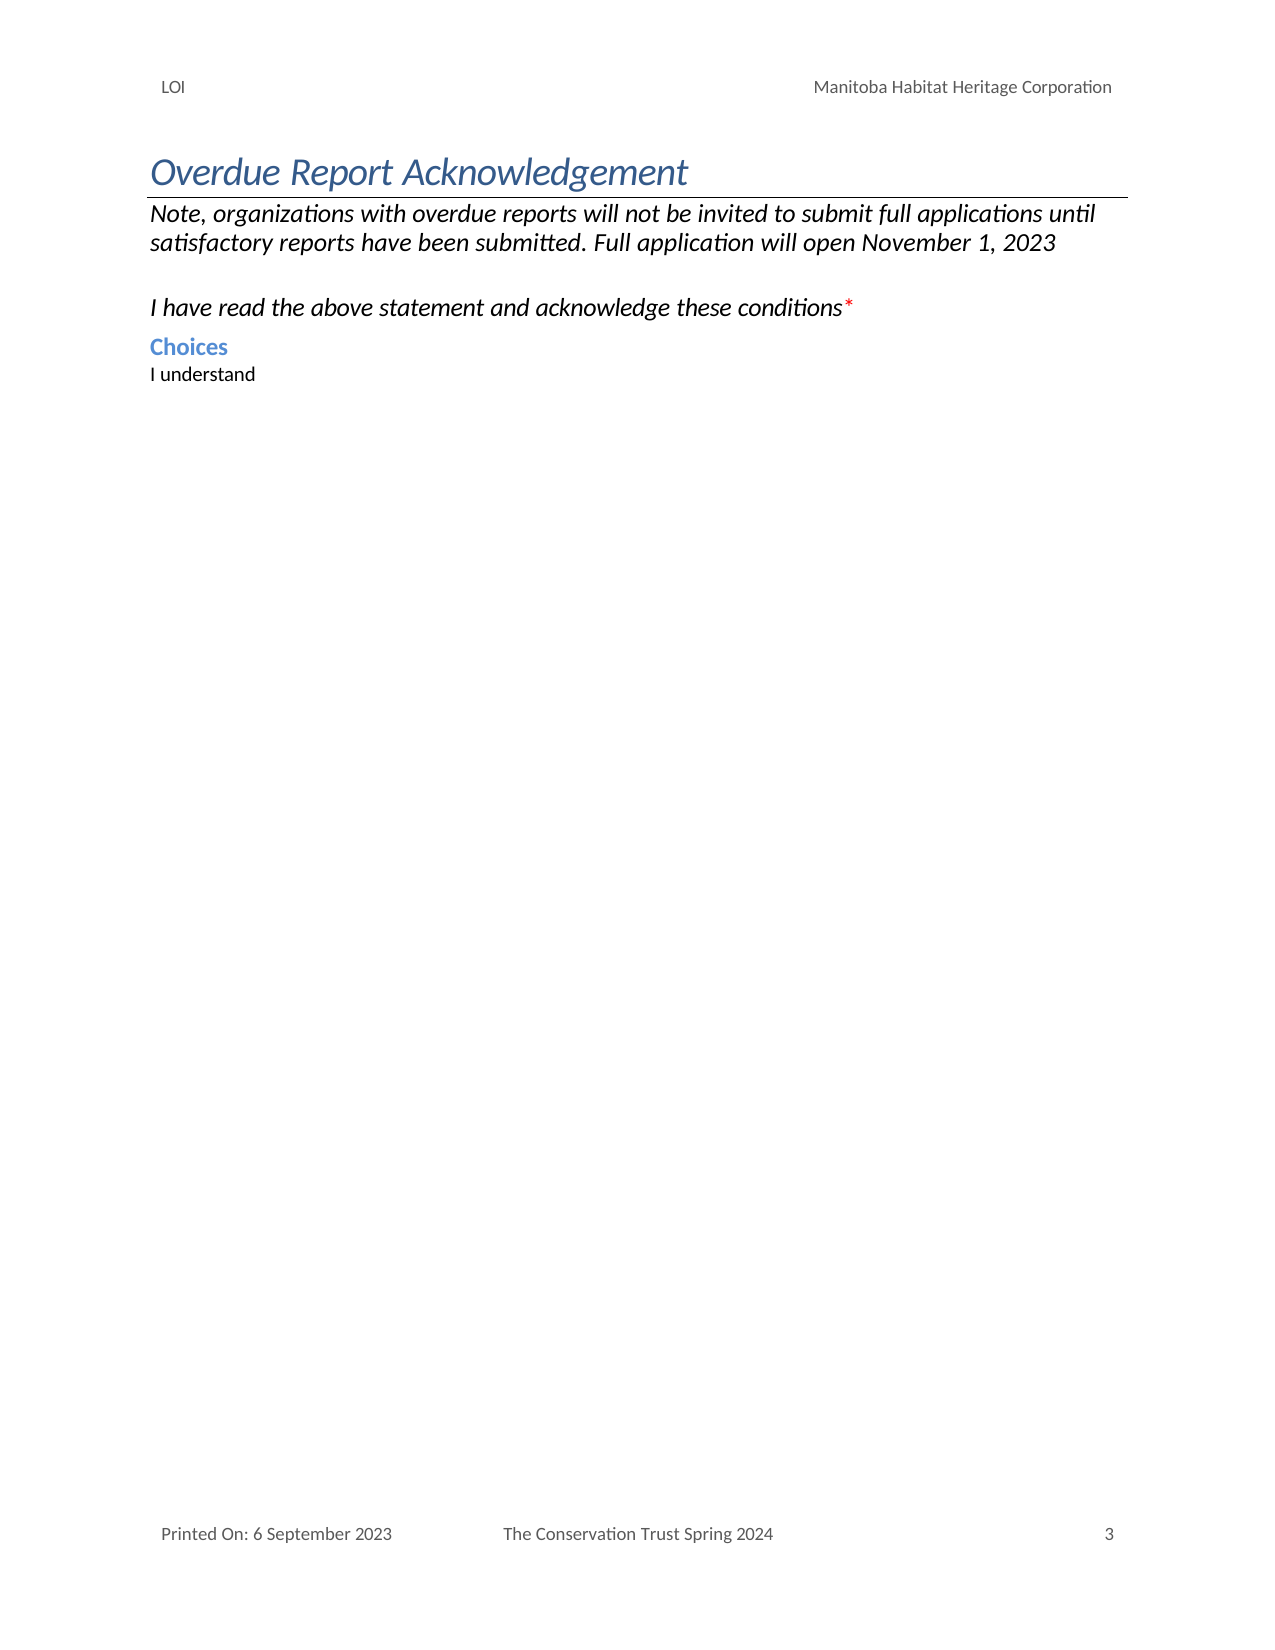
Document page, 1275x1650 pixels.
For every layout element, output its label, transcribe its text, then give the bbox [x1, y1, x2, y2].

subtitle Overdue Report Acknowledgement [150, 147, 1119, 196]
text Choices [150, 331, 1119, 361]
text I have read the above statement and acknowledge these conditions* [150, 291, 1119, 323]
text Note, organizations with overdue reports will not be invited to submit full applications until satisfactory reports have been submitted. Full application will open November 1, 2023 [150, 198, 1119, 258]
text I understand [150, 361, 1119, 387]
